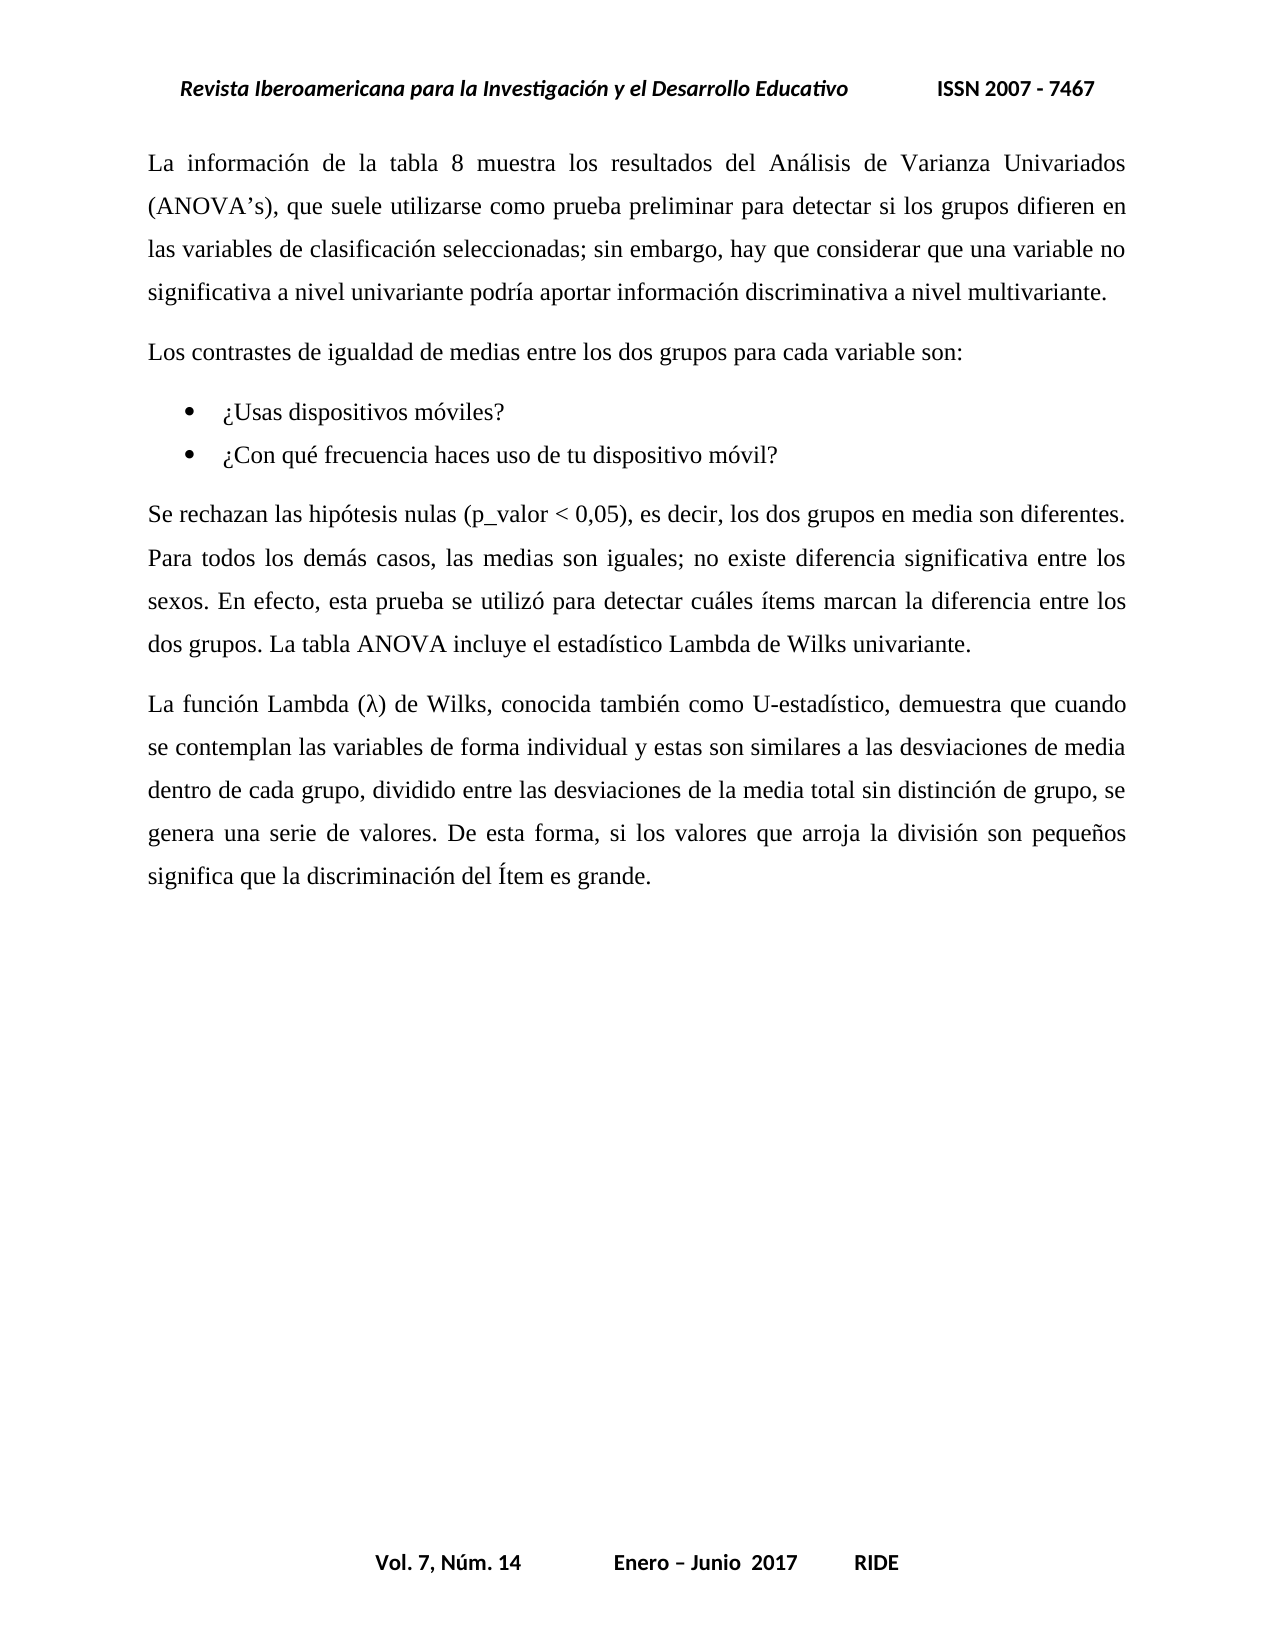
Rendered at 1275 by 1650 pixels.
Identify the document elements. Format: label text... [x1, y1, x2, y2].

text La función Lambda (λ) de Wilks, conocida también como U-estadístico, demuestra que cuando se contemplan las variables de forma individual y estas son similares a las desviaciones de media dentro de cada grupo, dividido entre las desviaciones de la media total sin distinción de grupo, se genera una serie de valores. De esta forma, si los valores que arroja la división son pequeños significa que la discriminación del Ítem es grande. [148, 689, 1127, 890]
text La información de la tabla 8 muestra los resultados del Análisis de Varianza Univariados (ANOVA’s), que suele utilizarse como prueba preliminar para detectar si los grupos difieren en las variables de clasificación seleccionadas; sin embargo, hay que considerar que una variable no significativa a nivel univariante podría aportar información discriminativa a nivel multivariante. [148, 148, 1127, 306]
text Se rechazan las hipótesis nulas (p_valor < 0,05), es decir, los dos grupos en media son diferentes. Para todos los demás casos, las medias son iguales; no existe diferencia significativa entre los sexos. En efecto, esta prueba se utilizó para detectar cuáles ítems marcan la diferencia entre los dos grupos. La tabla ANOVA incluye el estadístico Lambda de Wilks univariante. [148, 499, 1127, 658]
text Los contrastes de igualdad de medias entre los dos grupos para cada variable son: [148, 337, 1127, 366]
list ¿Usas dispositivos móviles? [185, 397, 1127, 425]
list ¿Con qué frecuencia haces uso de tu dispositivo móvil? [185, 440, 1127, 468]
